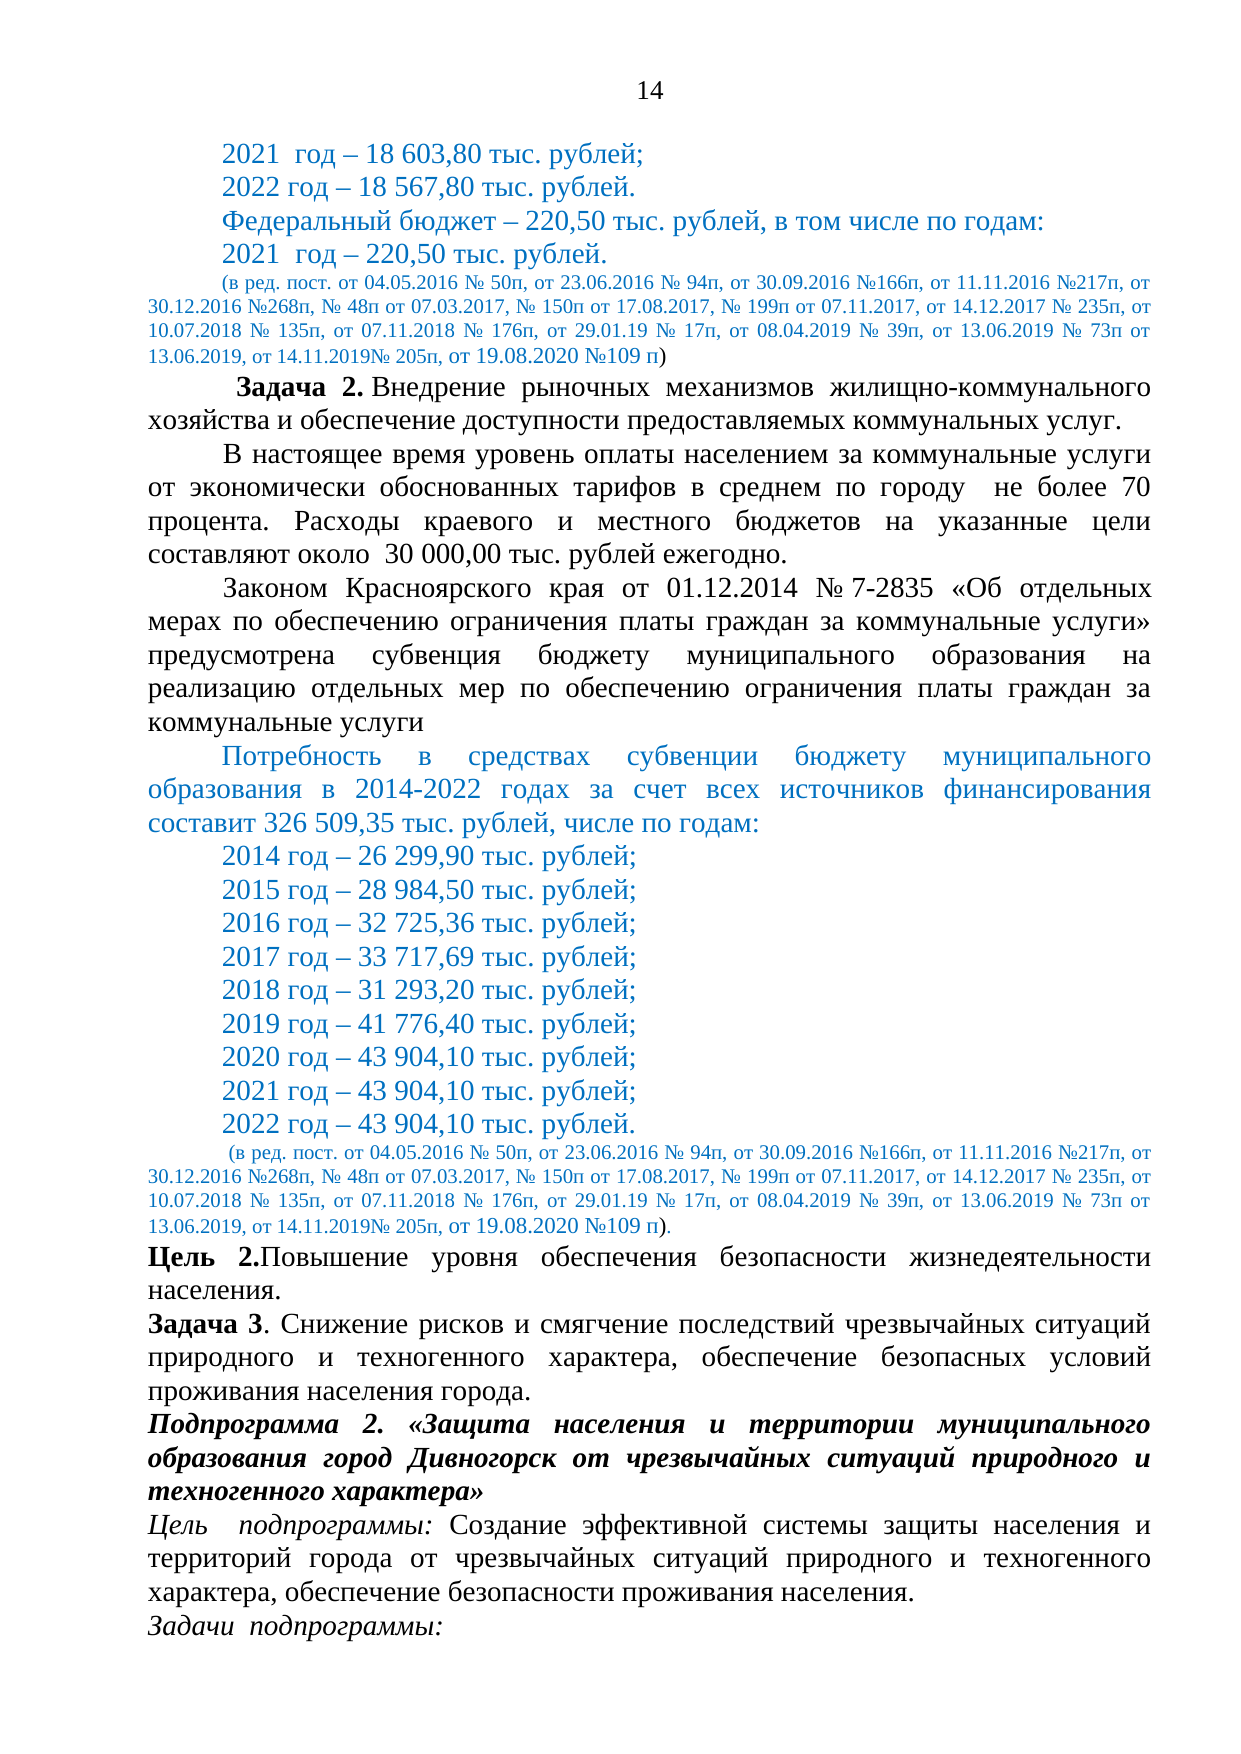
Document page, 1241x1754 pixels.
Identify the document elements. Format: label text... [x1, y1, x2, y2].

text Цель подпрограммы: Создание эффективной системы защиты населения и территорий города от чрезвычайных ситуаций природного и техногенного характера, обеспечение безопасности проживания населения. [148, 1507, 1152, 1608]
text 2018 год – 31 293,20 тыс. рублей; [148, 972, 1152, 1006]
text Законом Красноярского края от 01.12.2014 № 7-2835 «Об отдельных мерах по обеспечению ограничения платы граждан за коммунальные услуги» предусмотрена субвенция бюджету муниципального образования на реализацию отдельных мер по обеспечению ограничения платы граждан за коммунальные услуги [148, 570, 1152, 738]
text Потребность в средствах субвенции бюджету муниципального образования в 2014-2022 годах за счет всех источников финансирования составит 326 509,35 тыс. рублей, числе по годам: [148, 738, 1152, 838]
text 2017 год – 33 717,69 тыс. рублей; [148, 939, 1152, 972]
text Федеральный бюджет – 220,50 тыс. рублей, в том числе по годам: [148, 203, 1152, 237]
text (в ред. пост. от 04.05.2016 № 50п, от 23.06.2016 № 94п, от 30.09.2016 №166п, от 11.11.2016 №217п, от 30.12.2016 №268п, № 48п от 07.03.2017, № 150п от 17.08.2017, № 199п от 07.11.2017, от 14.12.2017 № 235п, от 10.07.2018 № 135п, от 07.11.2018 № 176п, от 29.01.19 № 17п, от 08.04.2019 № 39п, от 13.06.2019 № 73п от 13.06.2019, от 14.11.2019№ 205п, от 19.08.2020 №109 п) [148, 270, 1152, 369]
text (в ред. пост. от 04.05.2016 № 50п, от 23.06.2016 № 94п, от 30.09.2016 №166п, от 11.11.2016 №217п, от 30.12.2016 №268п, № 48п от 07.03.2017, № 150п от 17.08.2017, № 199п от 07.11.2017, от 14.12.2017 № 235п, от 10.07.2018 № 135п, от 07.11.2018 № 176п, от 29.01.19 № 17п, от 08.04.2019 № 39п, от 13.06.2019 № 73п от 13.06.2019, от 14.11.2019№ 205п, от 19.08.2020 №109 п). [148, 1140, 1152, 1239]
text 2016 год – 32 725,36 тыс. рублей; [148, 905, 1152, 939]
text Задачи подпрограммы: [148, 1608, 1152, 1641]
text 2021 год – 43 904,10 тыс. рублей; [148, 1073, 1152, 1107]
text В настоящее время уровень оплаты населением за коммунальные услуги от экономически обоснованных тарифов в среднем по городу не более 70 процента. Расходы краевого и местного бюджетов на указанные цели составляют около 30 000,00 тыс. рублей ежегодно. [148, 436, 1152, 570]
text 2021 год – 18 603,80 тыс. рублей; [148, 136, 1152, 169]
text 2019 год – 41 776,40 тыс. рублей; [148, 1006, 1152, 1039]
text 2020 год – 43 904,10 тыс. рублей; [148, 1039, 1152, 1073]
text Задача 2. Внедрение рыночных механизмов жилищно-коммунального хозяйства и обеспечение доступности предоставляемых коммунальных услуг. [148, 369, 1152, 436]
text 2015 год – 28 984,50 тыс. рублей; [148, 872, 1152, 905]
text Задача 3. Снижение рисков и смягчение последствий чрезвычайных ситуаций природного и техногенного характера, обеспечение безопасных условий проживания населения города. [148, 1306, 1152, 1406]
text Цель 2.Повышение уровня обеспечения безопасности жизнедеятельности населения. [148, 1239, 1152, 1306]
text 2021 год – 220,50 тыс. рублей. [148, 237, 1152, 270]
text 2022 год – 18 567,80 тыс. рублей. [148, 169, 1152, 203]
text 2014 год – 26 299,90 тыс. рублей; [148, 838, 1152, 872]
text 2022 год – 43 904,10 тыс. рублей. [148, 1107, 1152, 1140]
text Подпрограмма 2. «Защита населения и территории муниципального образования город Дивногорск от чрезвычайных ситуаций природного и техногенного характера» [148, 1406, 1152, 1507]
